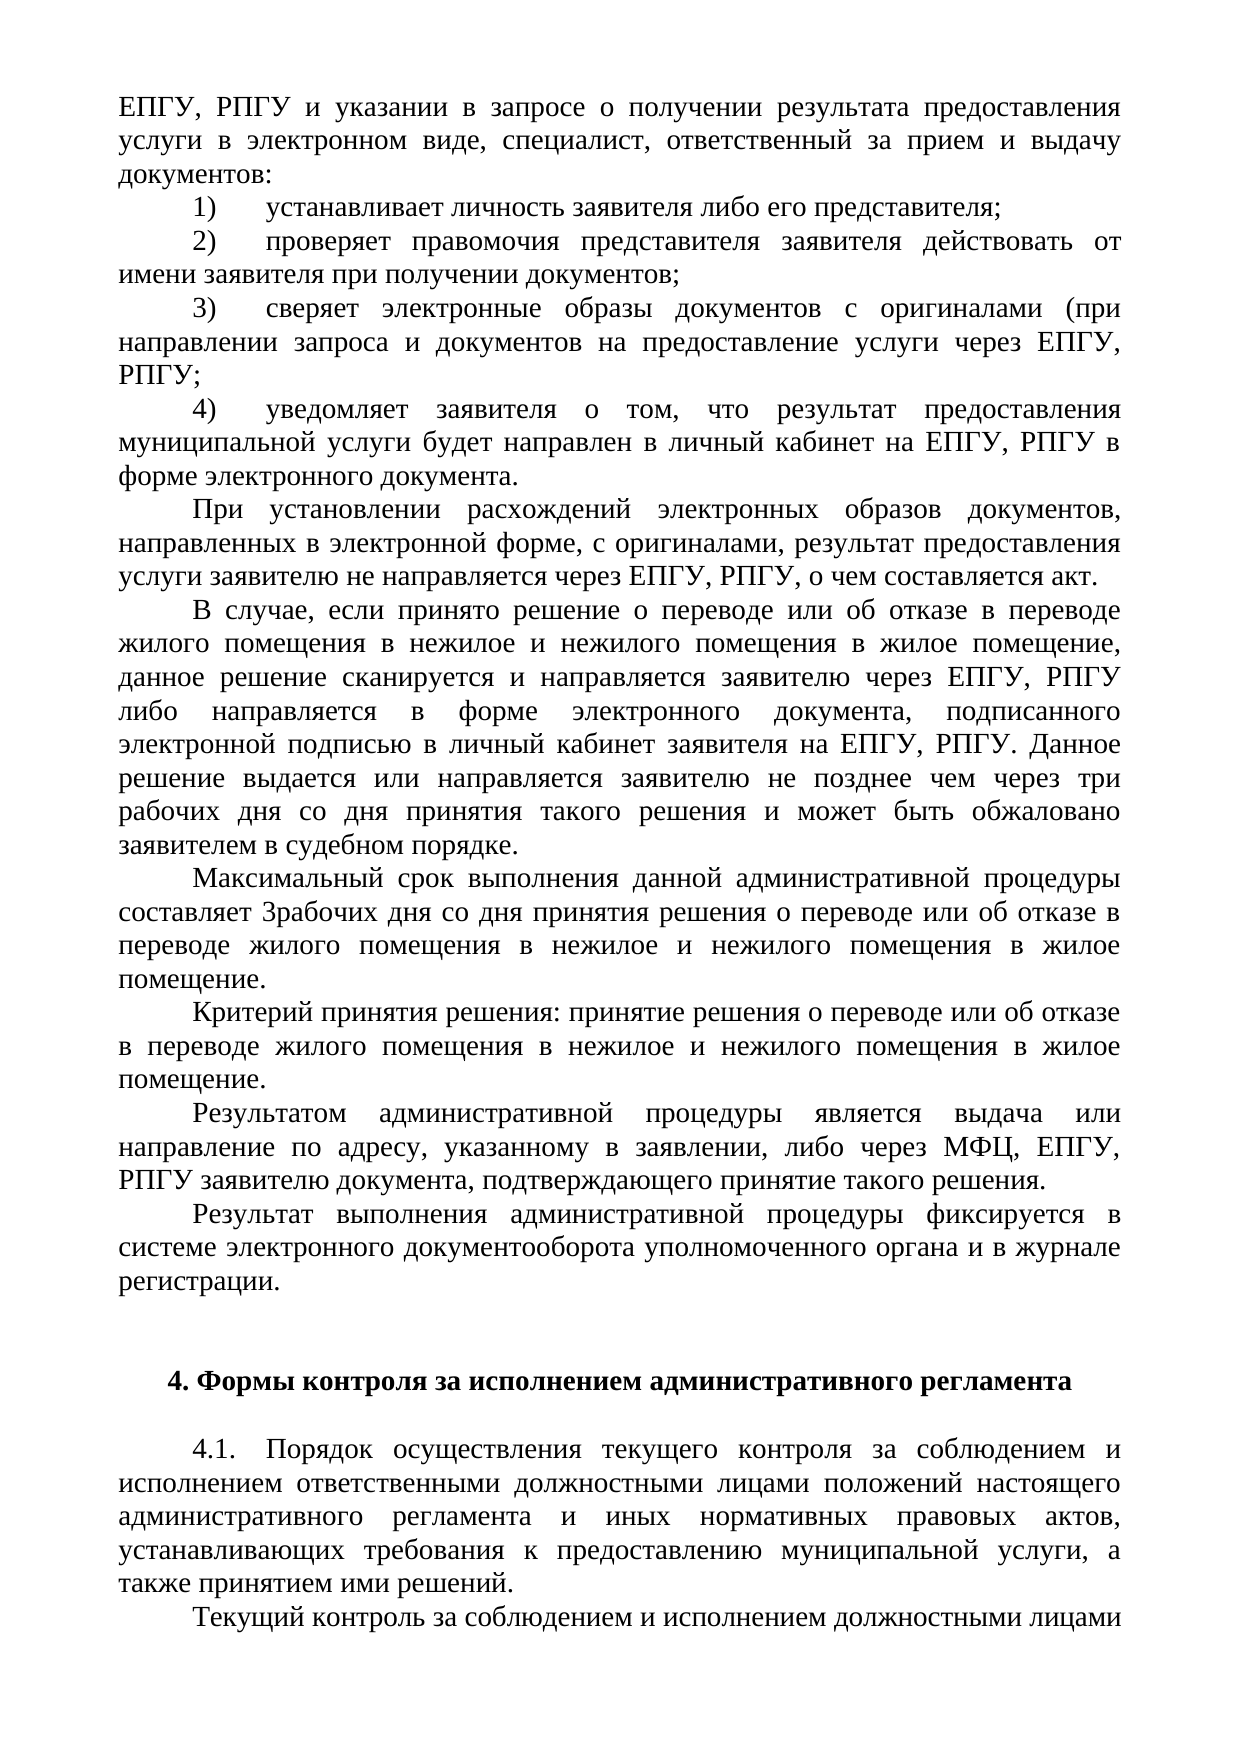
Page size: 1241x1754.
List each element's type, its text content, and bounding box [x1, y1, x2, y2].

list Порядок осуществления текущего контроля за соблюдением и исполнением ответственными должностными лицами положений настоящего административного регламента и иных нормативных правовых актов, устанавливающих требования к предоставлению муниципальной услуги, а также принятием ими решений. [118, 1431, 1122, 1599]
list проверяет правомочия представителя заявителя действовать от имени заявителя при получении документов; [118, 223, 1122, 290]
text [118, 1599, 1122, 1632]
text Критерий принятия решения: принятие решения о переводе или об отказе в переводе жилого помещения в нежилое и нежилого помещения в жилое помещение. [118, 994, 1122, 1095]
text Максимальный срок выполнения данной административной процедуры составляет 3рабочих дня со дня принятия решения о переводе или об отказе в переводе жилого помещения в нежилое и нежилого помещения в жилое помещение. [118, 860, 1122, 994]
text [118, 89, 1122, 189]
text При установлении расхождений электронных образов документов, направленных в электронной форме, с оригиналами, результат предоставления услуги заявителю не направляется через ЕПГУ, РПГУ, о чем составляется акт. [118, 491, 1122, 592]
subtitle 4. Формы контроля за исполнением административного регламента [118, 1363, 1122, 1397]
list сверяет электронные образы документов с оригиналами (при направлении запроса и документов на предоставление услуги через ЕПГУ, РПГУ; [118, 290, 1122, 391]
text В случае, если принято решение о переводе или об отказе в переводе жилого помещения в нежилое и нежилого помещения в жилое помещение, данное решение сканируется и направляется заявителю через ЕПГУ, РПГУ либо направляется в форме электронного документа, подписанного электронной подписью в личный кабинет заявителя на ЕПГУ, РПГУ. Данное решение выдается или направляется заявителю не позднее чем через три рабочих дня со дня принятия такого решения и может быть обжаловано заявителем в судебном порядке. [118, 592, 1122, 860]
list устанавливает личность заявителя либо его представителя; [118, 189, 1122, 223]
text Результатом административной процедуры является выдача или направление по адресу, указанному в заявлении, либо через МФЦ, ЕПГУ, РПГУ заявителю документа, подтверждающего принятие такого решения. [118, 1095, 1122, 1196]
text Результат выполнения административной процедуры фиксируется в системе электронного документооборота уполномоченного органа и в журнале регистрации. [118, 1196, 1122, 1296]
list уведомляет заявителя о том, что результат предоставления муниципальной услуги будет направлен в личный кабинет на ЕПГУ, РПГУ в форме электронного документа. [118, 391, 1122, 491]
